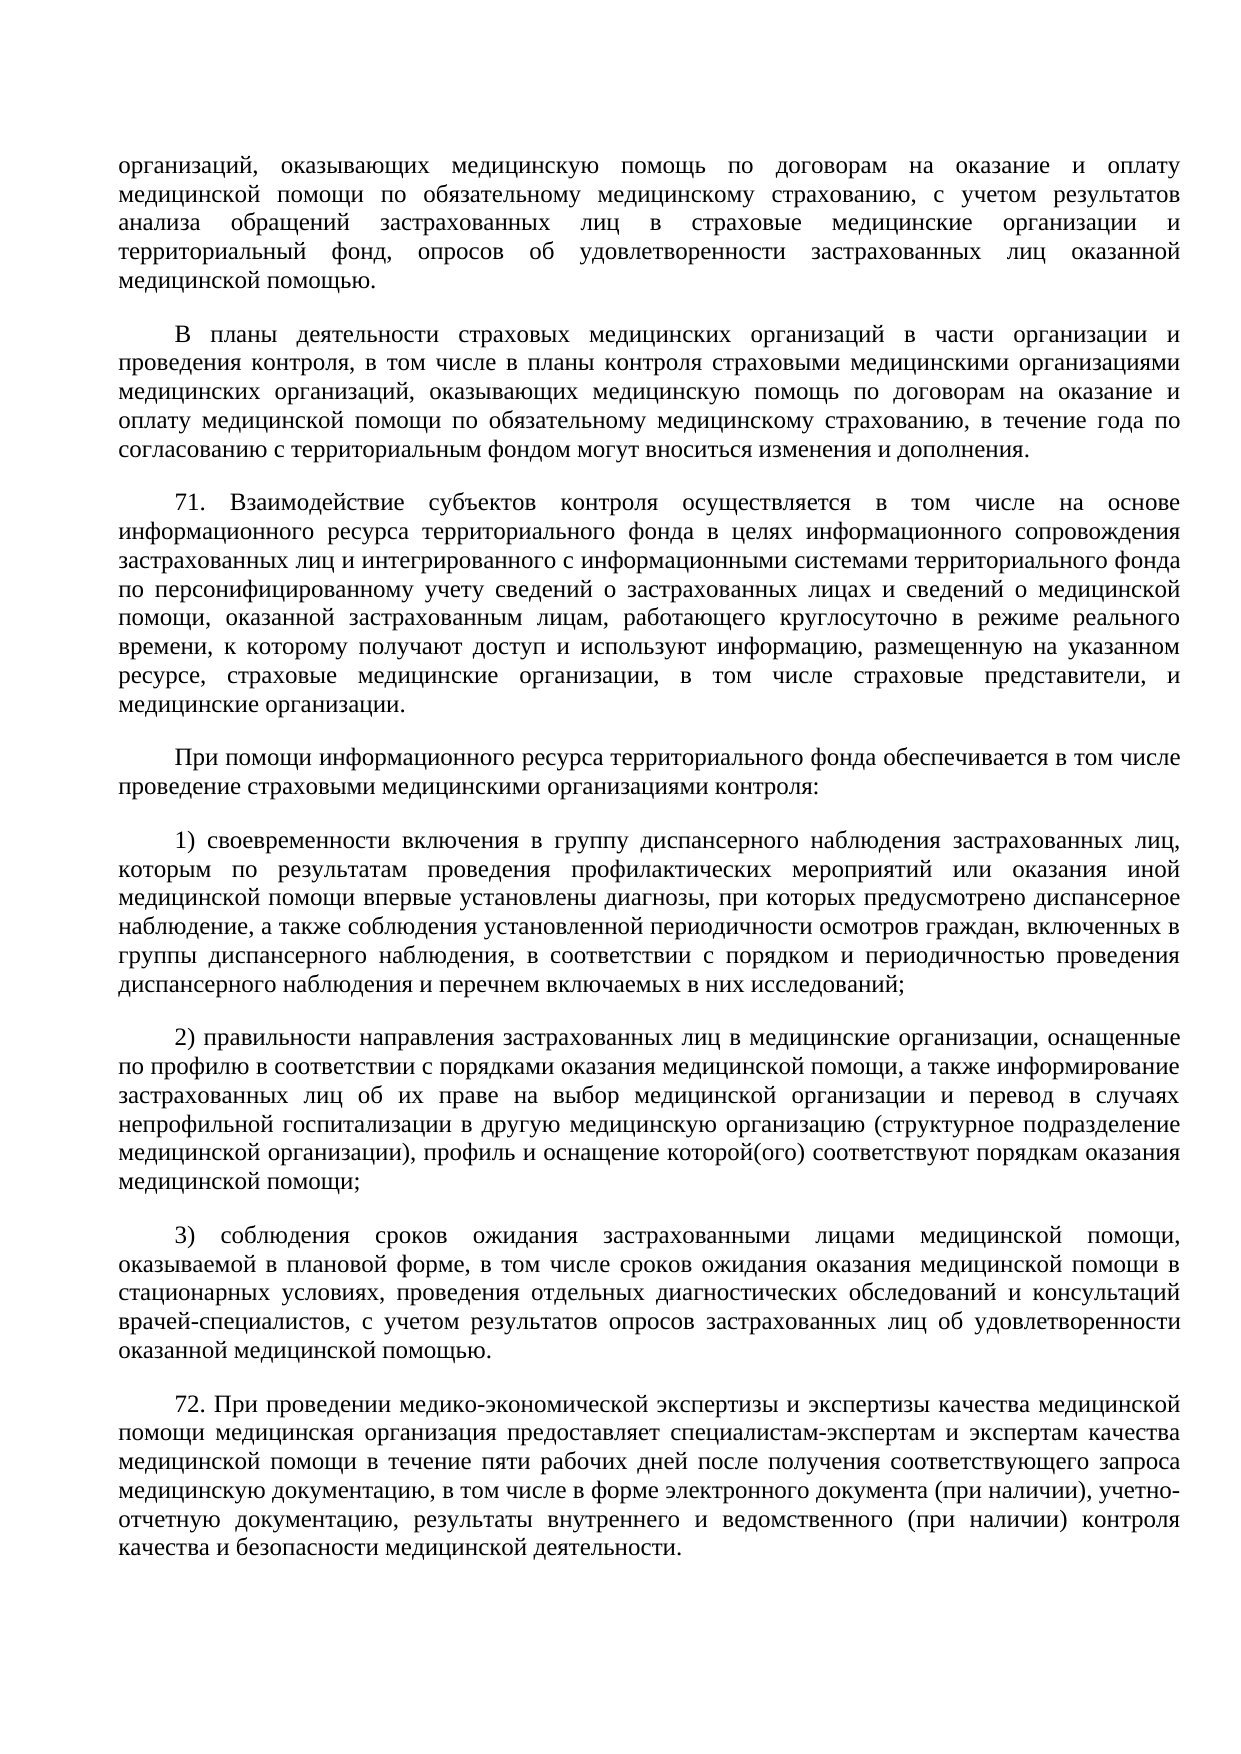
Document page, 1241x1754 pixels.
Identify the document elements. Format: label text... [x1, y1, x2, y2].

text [118, 150, 1181, 294]
text 3) соблюдения сроков ожидания застрахованными лицами медицинской помощи, оказываемой в плановой форме, в том числе сроков ожидания оказания медицинской помощи в стационарных условиях, проведения отдельных диагностических обследований и консультаций врачей-специалистов, с учетом результатов опросов застрахованных лиц об удовлетворенности оказанной медицинской помощью. [118, 1220, 1181, 1364]
text В планы деятельности страховых медицинских организаций в части организации и проведения контроля, в том числе в планы контроля страховыми медицинскими организациями медицинских организаций, оказывающих медицинскую помощь по договорам на оказание и оплату медицинской помощи по обязательному медицинскому страхованию, в течение года по согласованию с территориальным фондом могут вноситься изменения и дополнения. [118, 319, 1181, 462]
text 2) правильности направления застрахованных лиц в медицинские организации, оснащенные по профилю в соответствии с порядками оказания медицинской помощи, а также информирование застрахованных лиц об их праве на выбор медицинской организации и перевод в случаях непрофильной госпитализации в другую медицинскую организацию (структурное подразделение медицинской организации), профиль и оснащение которой(ого) соответствуют порядкам оказания медицинской помощи; [118, 1022, 1181, 1195]
text При помощи информационного ресурса территориального фонда обеспечивается в том числе проведение страховыми медицинскими организациями контроля: [118, 742, 1181, 800]
text 71. Взаимодействие субъектов контроля осуществляется в том числе на основе информационного ресурса территориального фонда в целях информационного сопровождения застрахованных лиц и интегрированного с информационными системами территориального фонда по персонифицированному учету сведений о застрахованных лицах и сведений о медицинской помощи, оказанной застрахованным лицам, работающего круглосуточно в режиме реального времени, к которому получают доступ и используют информацию, размещенную на указанном ресурсе, страховые медицинские организации, в том числе страховые представители, и медицинские организации. [118, 487, 1181, 717]
text 1) своевременности включения в группу диспансерного наблюдения застрахованных лиц, которым по результатам проведения профилактических мероприятий или оказания иной медицинской помощи впервые установлены диагнозы, при которых предусмотрено диспансерное наблюдение, а также соблюдения установленной периодичности осмотров граждан, включенных в группы диспансерного наблюдения, в соответствии с порядком и периодичностью проведения диспансерного наблюдения и перечнем включаемых в них исследований; [118, 825, 1181, 997]
text 72. При проведении медико-экономической экспертизы и экспертизы качества медицинской помощи медицинская организация предоставляет специалистам-экспертам и экспертам качества медицинской помощи в течение пяти рабочих дней после получения соответствующего запроса медицинскую документацию, в том числе в форме электронного документа (при наличии), учетно-отчетную документацию, результаты внутреннего и ведомственного (при наличии) контроля качества и безопасности медицинской деятельности. [118, 1389, 1181, 1561]
